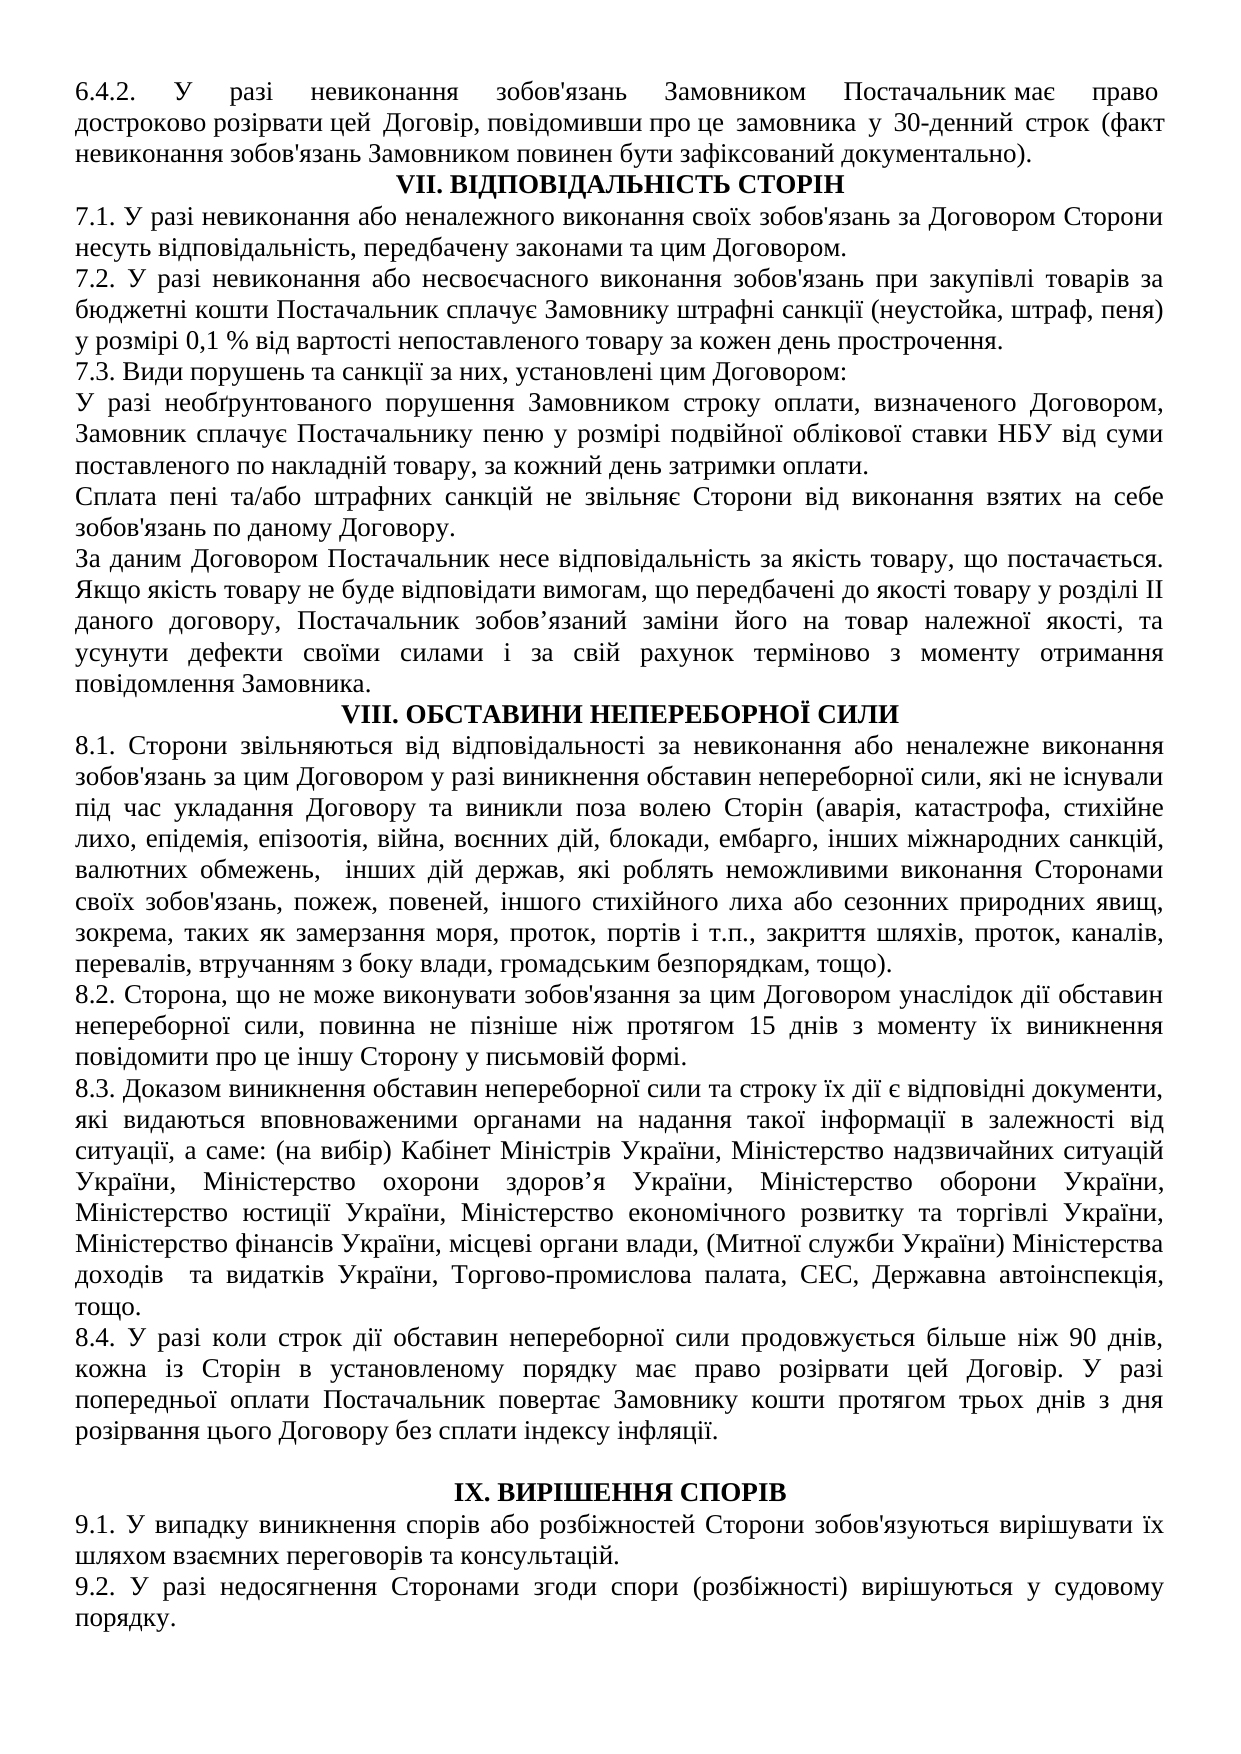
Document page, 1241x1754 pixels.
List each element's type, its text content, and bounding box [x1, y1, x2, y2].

text 8.4. У разі коли строк дії обставин непереборної сили продовжується більше ніж 90 днів, кожна із Сторін в установленому порядку має право розірвати цей Договір. У разі попередньої оплати Постачальник повертає Замовнику кошти протягом трьох днів з дня розірвання цього Договору без сплати індексу інфляції. [75, 1321, 1165, 1445]
text IX. ВИРІШЕННЯ СПОРІВ [75, 1477, 1165, 1508]
text VIII. ОБСТАВИНИ НЕПЕРЕБОРНОЇ СИЛИ [75, 698, 1165, 729]
text 9.1. У випадку виникнення спорів або розбіжностей Сторони зобов'язуються вирішувати їх шляхом взаємних переговорів та консультацій. [75, 1508, 1165, 1570]
text Сплата пені та/або штрафних санкцій не звільняє Сторони від виконання взятих на себе зобов'язань по даному Договору. [75, 480, 1165, 542]
text У разі необґрунтованого порушення Замовником строку оплати, визначеного Договором, Замовник сплачує Постачальнику пеню у розмірі подвійної облікової ставки НБУ від суми поставленого по накладній товару, за кожний день затримки оплати. [75, 386, 1165, 480]
text 8.1. Сторони звільняються від відповідальності за невиконання або неналежне виконання зобов'язань за цим Договором у разі виникнення обставин непереборної сили, які не існували під час укладання Договору та виникли поза волею Сторін (аварія, катастрофа, стихійне лихо, епідемія, епізоотія, війна, воєнних дій, блокади, ембарго, інших міжнародних санкцій, валютних обмежень, інших дій держав, які роблять неможливими виконання Сторонами своїх зобов'язань, пожеж, повеней, іншого стихійного лиха або сезонних природних явищ, зокрема, таких як замерзання моря, проток, портів і т.п., закриття шляхів, проток, каналів, перевалів, втручанням з боку влади, громадським безпорядкам, тощо). [75, 729, 1165, 978]
text За даним Договором Постачальник несе відповідальність за якість товару, що постачається. Якщо якість товару не буде відповідати вимогам, що передбачені до якості товару у розділі ІІ даного договору, Постачальник зобов’язаний заміни його на товар належної якості, та усунути дефекти своїми силами і за свій рахунок терміново з моменту отримання повідомлення Замовника. [75, 542, 1165, 698]
text 8.3. Доказом виникнення обставин непереборної сили та строку їх дії є відповідні документи, які видаються вповноваженими органами на надання такої інформації в залежності від ситуації, а саме: (на вибір) Кабінет Міністрів України, Міністерство надзвичайних ситуацій України, Міністерство охорони здоров’я України, Міністерство оборони України, Міністерство юстиції України, Міністерство економічного розвитку та торгівлі України, Міністерство фінансів України, місцеві органи влади, (Митної служби України) Міністерства доходів та видатків України, Торгово-промислова палата, СЕС, Державна автоінспекція, тощо. [75, 1072, 1165, 1321]
text VII. ВІДПОВІДАЛЬНІСТЬ СТОРІН [75, 168, 1165, 199]
text 9.2. У разі недосягнення Сторонами згоди спори (розбіжності) вирішуються у судовому порядку. [75, 1570, 1165, 1632]
text 7.2. У разі невиконання або несвоєчасного виконання зобов'язань при закупівлі товарів за бюджетні кошти Постачальник сплачує Замовнику штрафні санкції (неустойка, штраф, пеня) у розмірі 0,1 % від вартості непоставленого товару за кожен день прострочення. [75, 262, 1165, 355]
text 6.4.2. У разі невиконання зобов'язань Замовником Постачальник має право достроково розірвати цей Договір, повідомивши про це замовника у 30-денний строк (факт невиконання зобов'язань Замовником повинен бути зафіксований документально). [75, 75, 1165, 168]
text 7.1. У разі невиконання або неналежного виконання своїх зобов'язань за Договором Сторони несуть відповідальність, передбачену законами та цим Договором. [75, 199, 1165, 262]
text 8.2. Сторона, що не може виконувати зобов'язання за цим Договором унаслідок дії обставин непереборної сили, повинна не пізніше ніж протягом 15 днів з моменту їх виникнення повідомити про це іншу Сторону у письмовій формі. [75, 978, 1165, 1072]
text 7.3. Види порушень та санкції за них, установлені цим Договором: [75, 355, 1165, 386]
